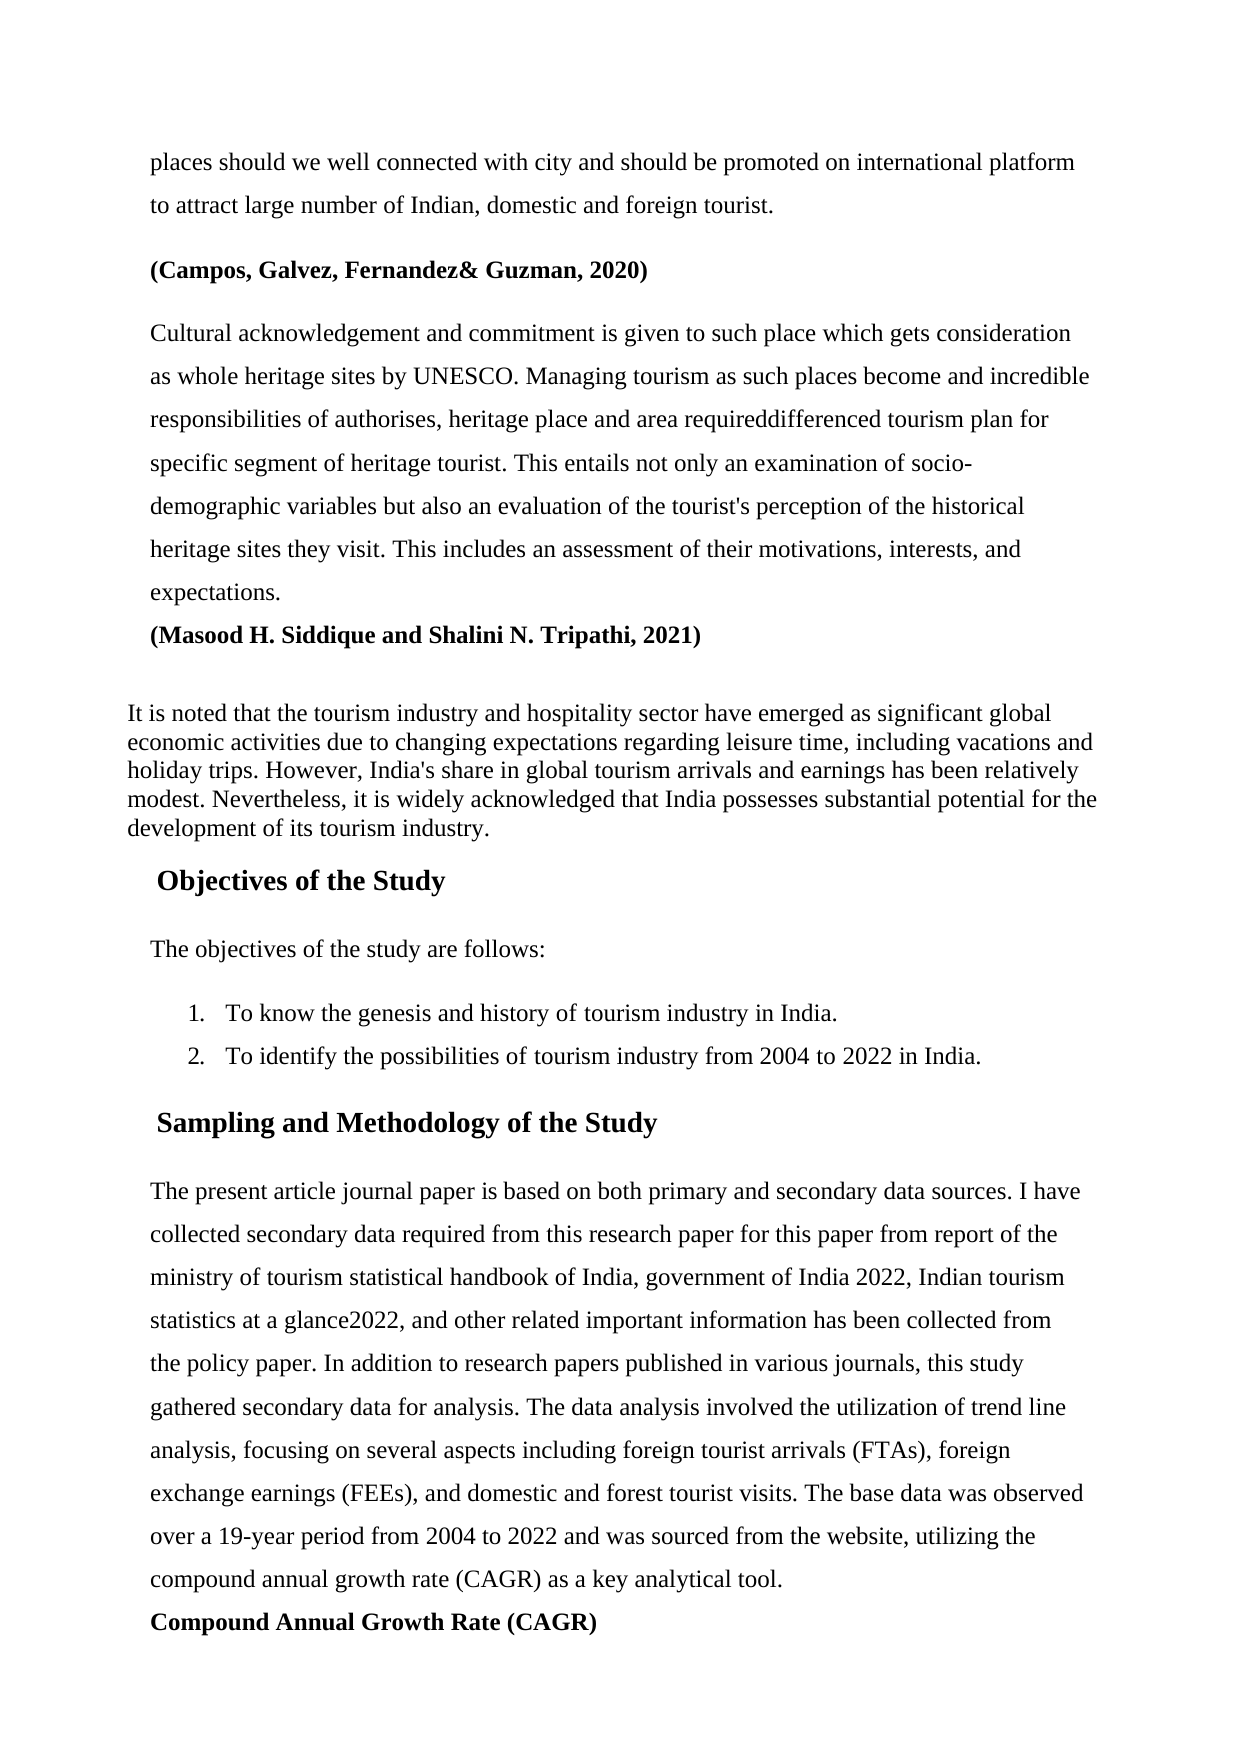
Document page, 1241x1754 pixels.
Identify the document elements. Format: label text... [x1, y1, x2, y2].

text The present article journal paper is based on both primary and secondary data sources. I have collected secondary data required from this research paper for this paper from report of the ministry of tourism statistical handbook of India, government of India 2022, Indian tourism statistics at a glance2022, and other related important information has been collected from the policy paper. In addition to research papers published in various journals, this study gathered secondary data for analysis. The data analysis involved the utilization of trend line analysis, focusing on several aspects including foreign tourist arrivals (FTAs), foreign exchange earnings (FEEs), and domestic and forest tourist visits. The base data was observed over a 19-year period from 2004 to 2022 and was sourced from the website, utilizing the compound annual growth rate (CAGR) as a key analytical tool. [150, 1176, 1087, 1593]
list To identify the possibilities of tourism industry from 2004 to 2022 in India. [187, 1041, 1115, 1070]
text Compound Annual Growth Rate (CAGR) [150, 1607, 1087, 1636]
subtitle Objectives of the Study [156, 863, 1115, 896]
text Cultural acknowledgement and commitment is given to such place which gets consideration as whole heritage sites by UNESCO. Managing tourism as such places become and incredible responsibilities of authorises, heritage place and area requireddifferenced tourism plan for specific segment of heritage tourist. This entails not only an examination of socio-demographic variables but also an evaluation of the tourist's perception of the historical heritage sites they visit. This includes an assessment of their motivations, interests, and expectations. [150, 318, 1092, 606]
subtitle (Campos, Galvez, Fernandez& Guzman, 2020) [150, 255, 1115, 283]
text (Masood H. Siddique and Shalini N. Tripathi, 2021) [150, 620, 1092, 649]
subtitle Sampling and Methodology of the Study [156, 1105, 1115, 1139]
text The objectives of the study are follows: [150, 934, 1115, 962]
text It is noted that the tourism industry and hospitality sector have emerged as significant global economic activities due to changing expectations regarding leisure time, including vacations and holiday trips. However, India's share in global tourism arrivals and earnings has been relatively modest. Nevertheless, it is widely acknowledged that India possesses substantial potential for the development of its tourism industry. [127, 698, 1115, 842]
list To know the genesis and history of tourism industry in India. [187, 998, 1115, 1026]
text places should we well connected with city and should be promoted on international platform to attract large number of Indian, domestic and foreign tourist. [150, 147, 1077, 219]
